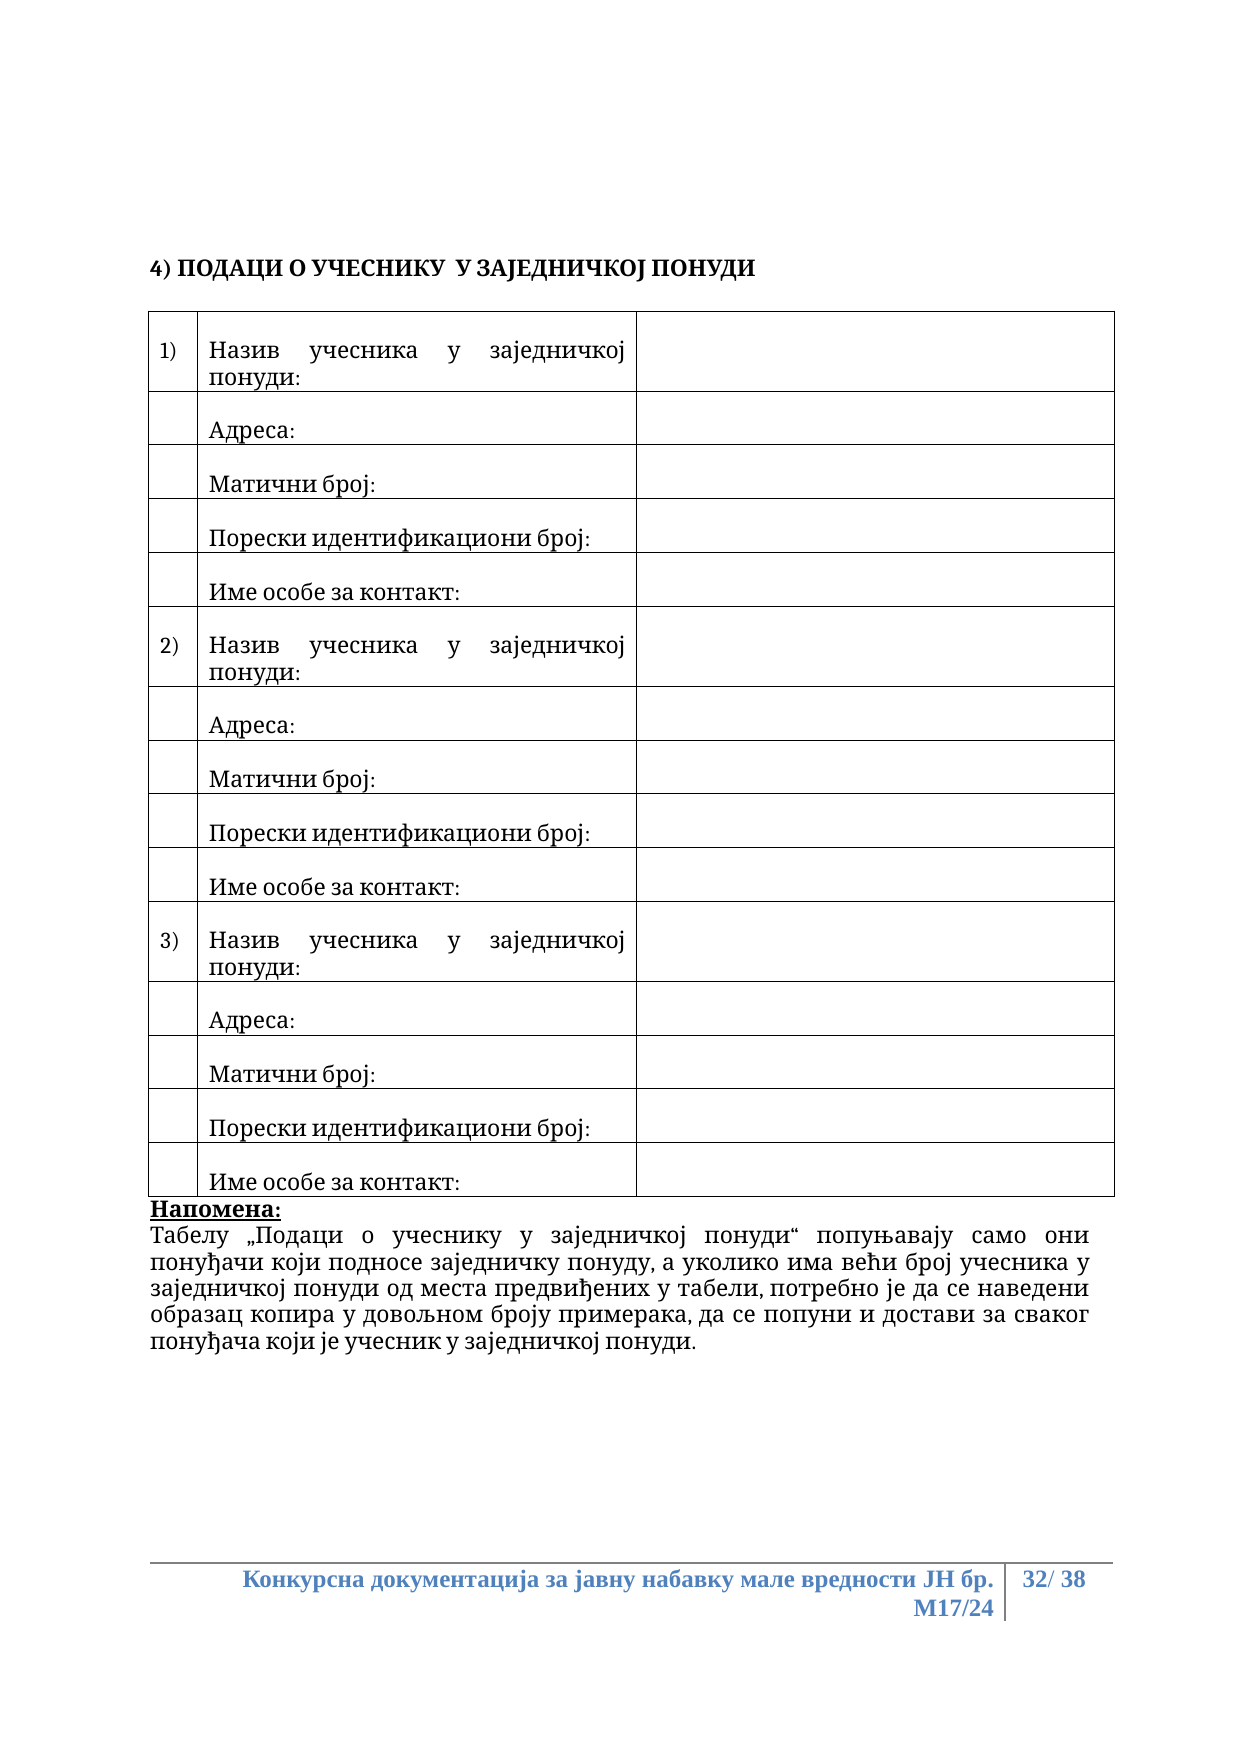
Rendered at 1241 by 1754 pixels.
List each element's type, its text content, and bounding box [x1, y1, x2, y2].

table_cell [149, 499, 197, 552]
table_cell Назив учесника у заједничкој понуди: [198, 902, 636, 981]
table_cell [149, 687, 197, 739]
table_cell [637, 982, 1114, 1034]
text 4) ПОДАЦИ О УЧЕСНИКУ У ЗАЈЕДНИЧКОЈ ПОНУДИ [150, 255, 1090, 282]
table_cell Матични број: [198, 445, 636, 498]
table_cell Порески идентификациони број: [198, 1089, 636, 1142]
table_cell [637, 1089, 1114, 1142]
text Табелу „Подаци о учеснику у заједничкој понуди“ попуњавају само они понуђачи који подносе заједничку понуду, а уколико има већи број учесника у заједничкој понуди од места предвиђених у табели, потребно је да се наведени образац копира у довољном броју примерака, да се попуни и достави за сваког понуђача који је учесник у заједничкој понуди. [150, 1223, 1090, 1355]
table_cell [637, 445, 1114, 498]
table_cell 2) [149, 607, 197, 686]
table_cell Име особе за контакт: [198, 848, 636, 901]
table_cell [149, 982, 197, 1034]
table_cell [637, 1036, 1114, 1088]
table_cell Адреса: [198, 687, 636, 739]
table_cell Адреса: [198, 392, 636, 444]
table_cell [637, 1143, 1114, 1196]
table_cell [637, 607, 1114, 686]
table_cell Назив учесника у заједничкој понуди: [198, 607, 636, 686]
table_header Назив учесника у заједничкој понуди: [198, 312, 636, 391]
table_cell [149, 445, 197, 498]
table_cell [149, 1143, 197, 1196]
table_cell [149, 553, 197, 606]
table_cell [149, 794, 197, 847]
table_cell [637, 687, 1114, 739]
table_cell Адреса: [198, 982, 636, 1034]
table_cell [637, 741, 1114, 793]
table_cell [637, 499, 1114, 552]
table_cell [149, 392, 197, 444]
table_cell [149, 1089, 197, 1142]
table_header 1) [149, 312, 197, 391]
table_cell [149, 741, 197, 793]
table_cell Порески идентификациони број: [198, 794, 636, 847]
table_cell Име особе за контакт: [198, 553, 636, 606]
text Напомена: [150, 1197, 1090, 1223]
table_cell [637, 392, 1114, 444]
table_cell Матични број: [198, 1036, 636, 1088]
table_cell [637, 794, 1114, 847]
table_cell Матични број: [198, 741, 636, 793]
table_cell 3) [149, 902, 197, 981]
table_cell [637, 902, 1114, 981]
table_cell [637, 848, 1114, 901]
table_header [637, 312, 1114, 391]
table_cell [149, 1036, 197, 1088]
table_cell Порески идентификациони број: [198, 499, 636, 552]
table_cell Име особе за контакт: [198, 1143, 636, 1196]
table_cell [149, 848, 197, 901]
table_cell [637, 553, 1114, 606]
